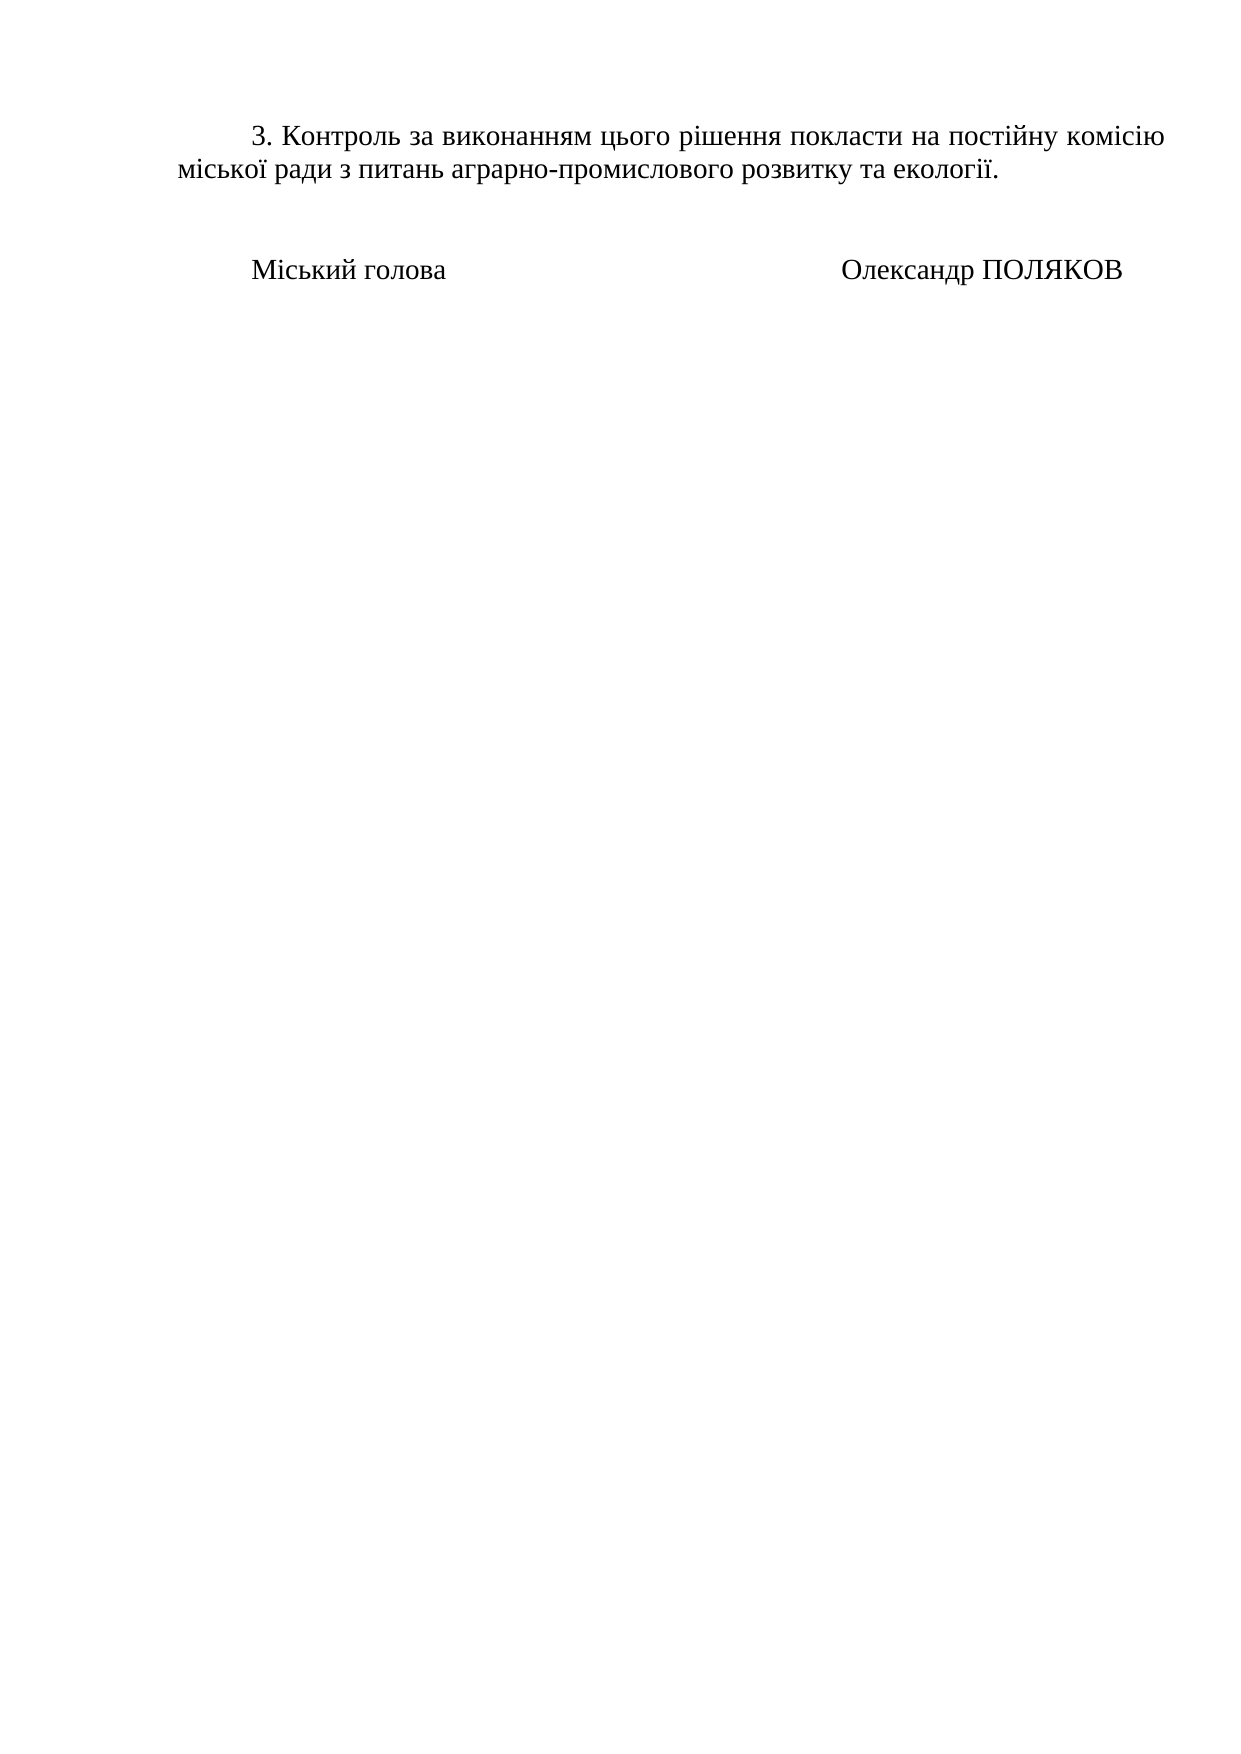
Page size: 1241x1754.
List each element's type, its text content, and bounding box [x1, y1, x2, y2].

text Міський голова Олександр ПОЛЯКОВ [177, 252, 1167, 286]
text 3. Контроль за виконанням цього рішення покласти на постійну комісію міської ради з питань аграрно-промислового розвитку та екології. [177, 118, 1167, 185]
